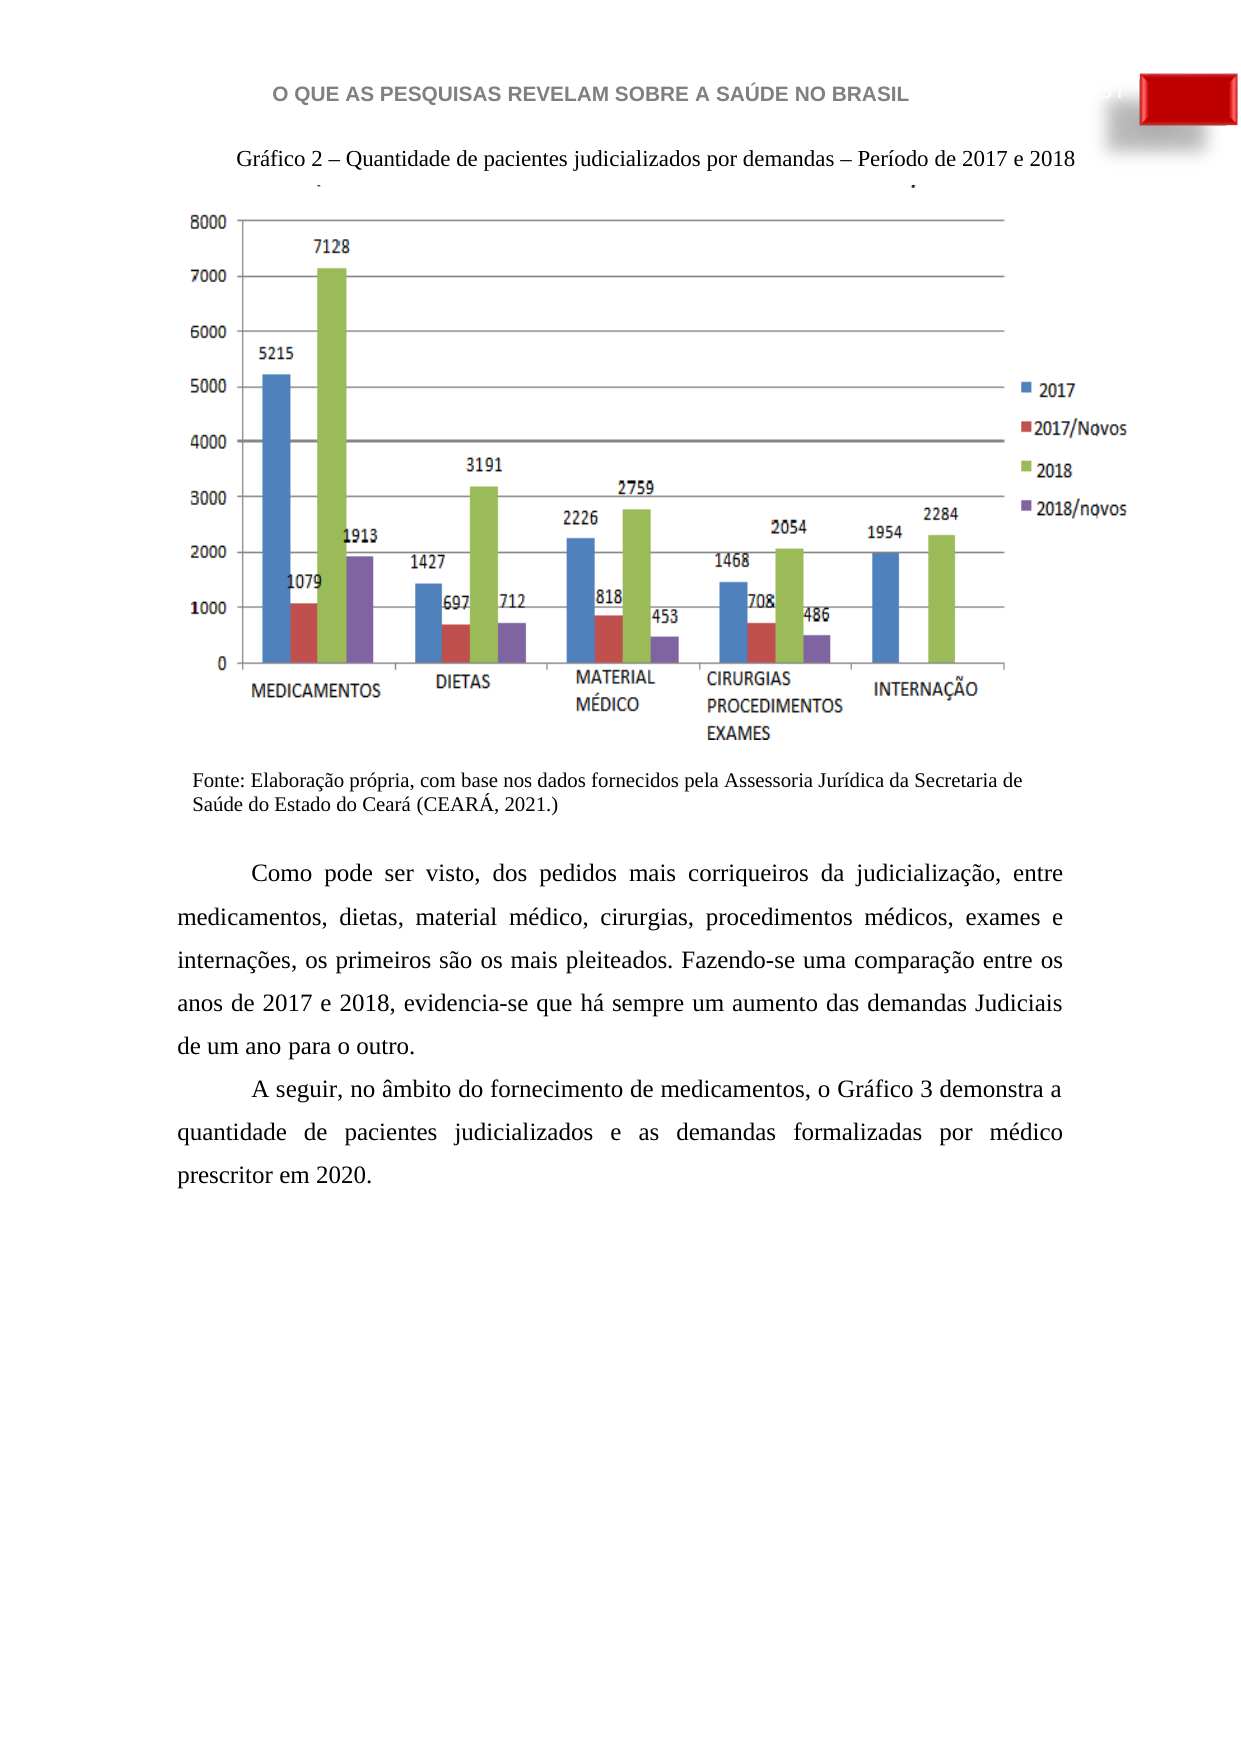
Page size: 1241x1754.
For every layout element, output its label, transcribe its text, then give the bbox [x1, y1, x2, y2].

picture [190, 185, 1127, 740]
picture [1086, 73, 1238, 171]
text A seguir, no âmbito do fornecimento de medicamentos, o Gráfico 3 demonstra a quantidade de pacientes judicializados e as demandas formalizadas por médico prescritor em 2020. [177, 1074, 1063, 1189]
text Fonte: Elaboração própria, com base nos dados fornecidos pela Assessoria Jurídica da Secretaria de Saúde do Estado do Ceará (CEARÁ, 2021.) [192, 768, 1024, 816]
text Como pode ser visto, dos pedidos mais corriqueiros da judicialização, entre medicamentos, dietas, material médico, cirurgias, procedimentos médicos, exames e internações, os primeiros são os mais pleiteados. Fazendo-se uma comparação entre os anos de 2017 e 2018, evidencia-se que há sempre um aumento das demandas Judiciais de um ano para o outro. [177, 858, 1064, 1060]
text Gráfico 2 – Quantidade de pacientes judicializados por demandas – Período de 2017 e 2018 [236, 145, 1163, 171]
text O QUE AS PESQUISAS REVELAM SOBRE A SAÚDE NO BRASIL [272, 82, 1163, 106]
